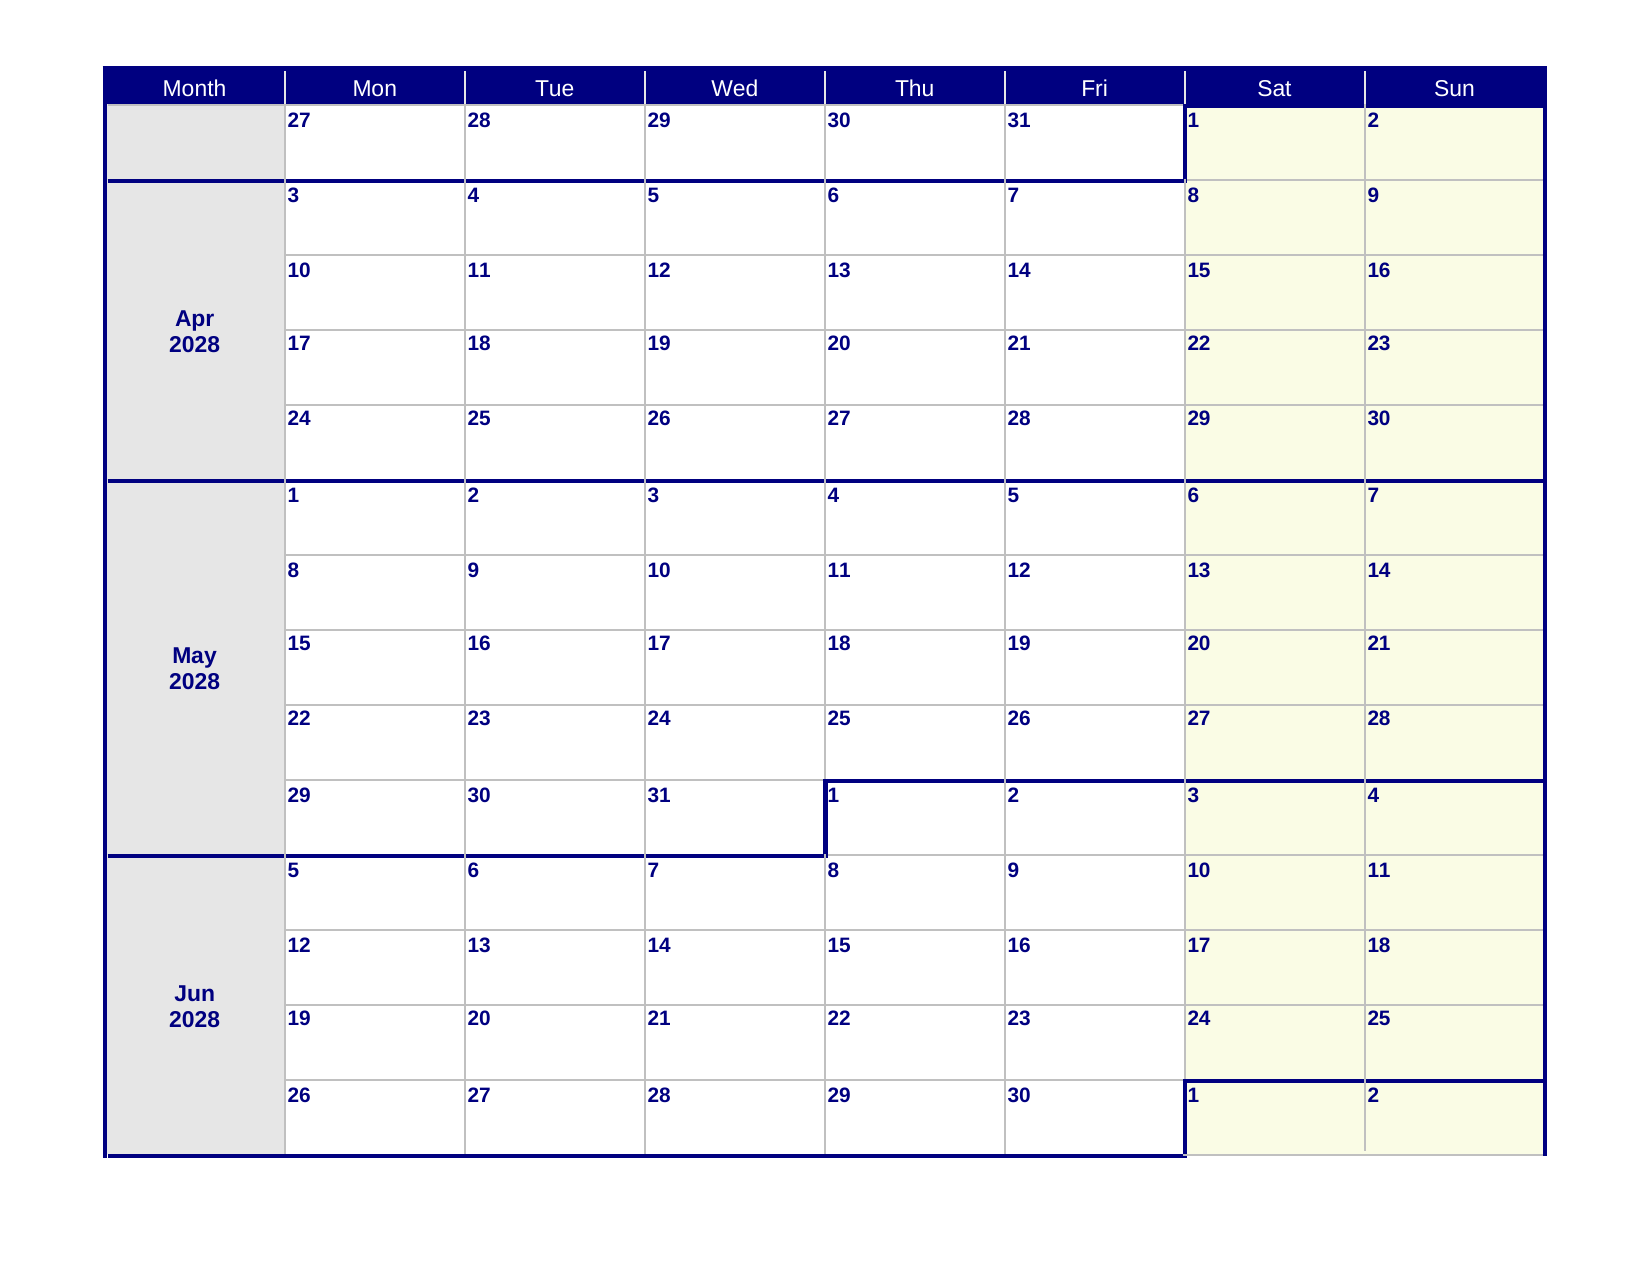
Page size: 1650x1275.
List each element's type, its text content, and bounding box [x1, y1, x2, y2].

table_cell 1 [828, 783, 1004, 854]
table_cell 19 [1006, 631, 1184, 704]
table_header Sun [1366, 71, 1543, 104]
table_cell 17 [646, 631, 824, 704]
table_cell 15 [1186, 256, 1364, 329]
table_cell 16 [466, 631, 644, 704]
table_cell 20 [826, 331, 1004, 404]
table_cell 5 [286, 858, 464, 929]
table_cell 27 [466, 1081, 644, 1154]
table_cell 23 [466, 706, 644, 779]
table_cell 29 [1186, 406, 1364, 479]
table_header Sat [1186, 71, 1364, 104]
table_cell 27 [1186, 706, 1364, 779]
table_cell 2 [1006, 783, 1184, 854]
table_cell 17 [286, 331, 464, 404]
table_header Wed [646, 71, 824, 104]
table_cell 25 [466, 406, 644, 479]
table_cell 20 [1186, 631, 1364, 704]
table_cell 29 [286, 781, 464, 854]
table_cell 8 [826, 856, 1004, 929]
table_cell 23 [1006, 1006, 1184, 1079]
table_cell 15 [826, 931, 1004, 1004]
table_cell 18 [826, 631, 1004, 704]
table_cell 1 [1187, 108, 1364, 179]
table_cell 6 [466, 858, 644, 929]
table_cell 8 [1186, 181, 1364, 254]
table_cell 26 [286, 1081, 464, 1154]
table_cell 29 [826, 1081, 1004, 1154]
table_cell 4 [466, 183, 644, 254]
table_cell 18 [466, 331, 644, 404]
table_cell 7 [1006, 183, 1184, 254]
table_cell 12 [646, 256, 824, 329]
table_cell 10 [646, 556, 824, 629]
table_cell 5 [646, 183, 824, 254]
table_cell 31 [1006, 106, 1183, 179]
table_cell 10 [286, 256, 464, 329]
table_cell 2 [1366, 108, 1543, 179]
table_cell 9 [1006, 856, 1184, 929]
table_cell 26 [1006, 706, 1184, 779]
table_cell 22 [826, 1006, 1004, 1079]
table_cell 1 [1187, 1083, 1365, 1154]
table_cell 11 [1366, 856, 1543, 929]
table_cell 11 [466, 256, 644, 329]
table_header Mon [286, 71, 464, 104]
table_cell 25 [1366, 1006, 1543, 1079]
table_cell 24 [286, 406, 464, 479]
table_cell 2 [466, 483, 644, 554]
table_cell 9 [466, 556, 644, 629]
table_cell 14 [1366, 556, 1543, 629]
table_cell 24 [1186, 1006, 1364, 1079]
table_cell 12 [286, 931, 464, 1004]
table_cell 27 [826, 406, 1004, 479]
table_cell May 2028 [107, 480, 284, 854]
table_cell 4 [1366, 783, 1543, 854]
table_cell 29 [646, 106, 824, 179]
table_cell Jun 2028 [107, 855, 284, 1154]
table_cell 22 [1186, 331, 1364, 404]
table_cell 16 [1006, 931, 1184, 1004]
table_cell 21 [1006, 331, 1184, 404]
table_cell 25 [826, 706, 1004, 779]
table_cell 13 [826, 256, 1004, 329]
table_cell 6 [1186, 483, 1364, 554]
table_cell 15 [286, 631, 464, 704]
table_cell 13 [466, 931, 644, 1004]
table_cell 26 [646, 406, 824, 479]
table_cell 7 [1366, 483, 1543, 554]
table_cell 17 [1186, 931, 1364, 1004]
table_cell 11 [826, 556, 1004, 629]
table_cell 3 [286, 183, 464, 254]
table_cell 18 [1366, 931, 1543, 1004]
table_cell 16 [1366, 256, 1543, 329]
table_cell 27 [286, 106, 464, 179]
table_cell Apr 2028 [107, 180, 284, 479]
table_cell 3 [1186, 783, 1364, 854]
table_cell 9 [1366, 181, 1543, 254]
table_cell 12 [1006, 556, 1184, 629]
table_cell 5 [1006, 483, 1184, 554]
table_header Fri [1006, 71, 1184, 104]
table_cell 30 [466, 781, 644, 854]
table_cell 28 [1006, 406, 1184, 479]
table_cell 21 [646, 1006, 824, 1079]
table_cell 14 [646, 931, 824, 1004]
table_header Thu [826, 71, 1004, 104]
table_cell 21 [1366, 631, 1543, 704]
table_cell 19 [286, 1006, 464, 1079]
table_cell 8 [286, 556, 464, 629]
table_cell 28 [1366, 706, 1543, 779]
table_cell 24 [646, 706, 824, 779]
table_cell 28 [646, 1081, 824, 1154]
table_cell 19 [646, 331, 824, 404]
table_cell 3 [646, 483, 824, 554]
table_cell 22 [286, 706, 464, 779]
table_cell 4 [826, 483, 1004, 554]
table_cell 30 [826, 106, 1004, 179]
table_header Month [107, 71, 284, 104]
table_cell 14 [1006, 256, 1184, 329]
table_cell 1 [286, 483, 464, 554]
table_cell 7 [646, 858, 824, 929]
table_cell 20 [466, 1006, 644, 1079]
table_cell 10 [1186, 856, 1364, 929]
table_cell 13 [1186, 556, 1364, 629]
table_cell 6 [826, 183, 1004, 254]
table_cell 2 [1365, 1083, 1543, 1154]
table_cell 30 [1366, 406, 1543, 479]
table_cell 23 [1366, 331, 1543, 404]
table_cell 28 [466, 106, 644, 179]
table_cell 31 [646, 781, 823, 854]
table_header Tue [466, 71, 644, 104]
table_cell 30 [1006, 1081, 1183, 1154]
